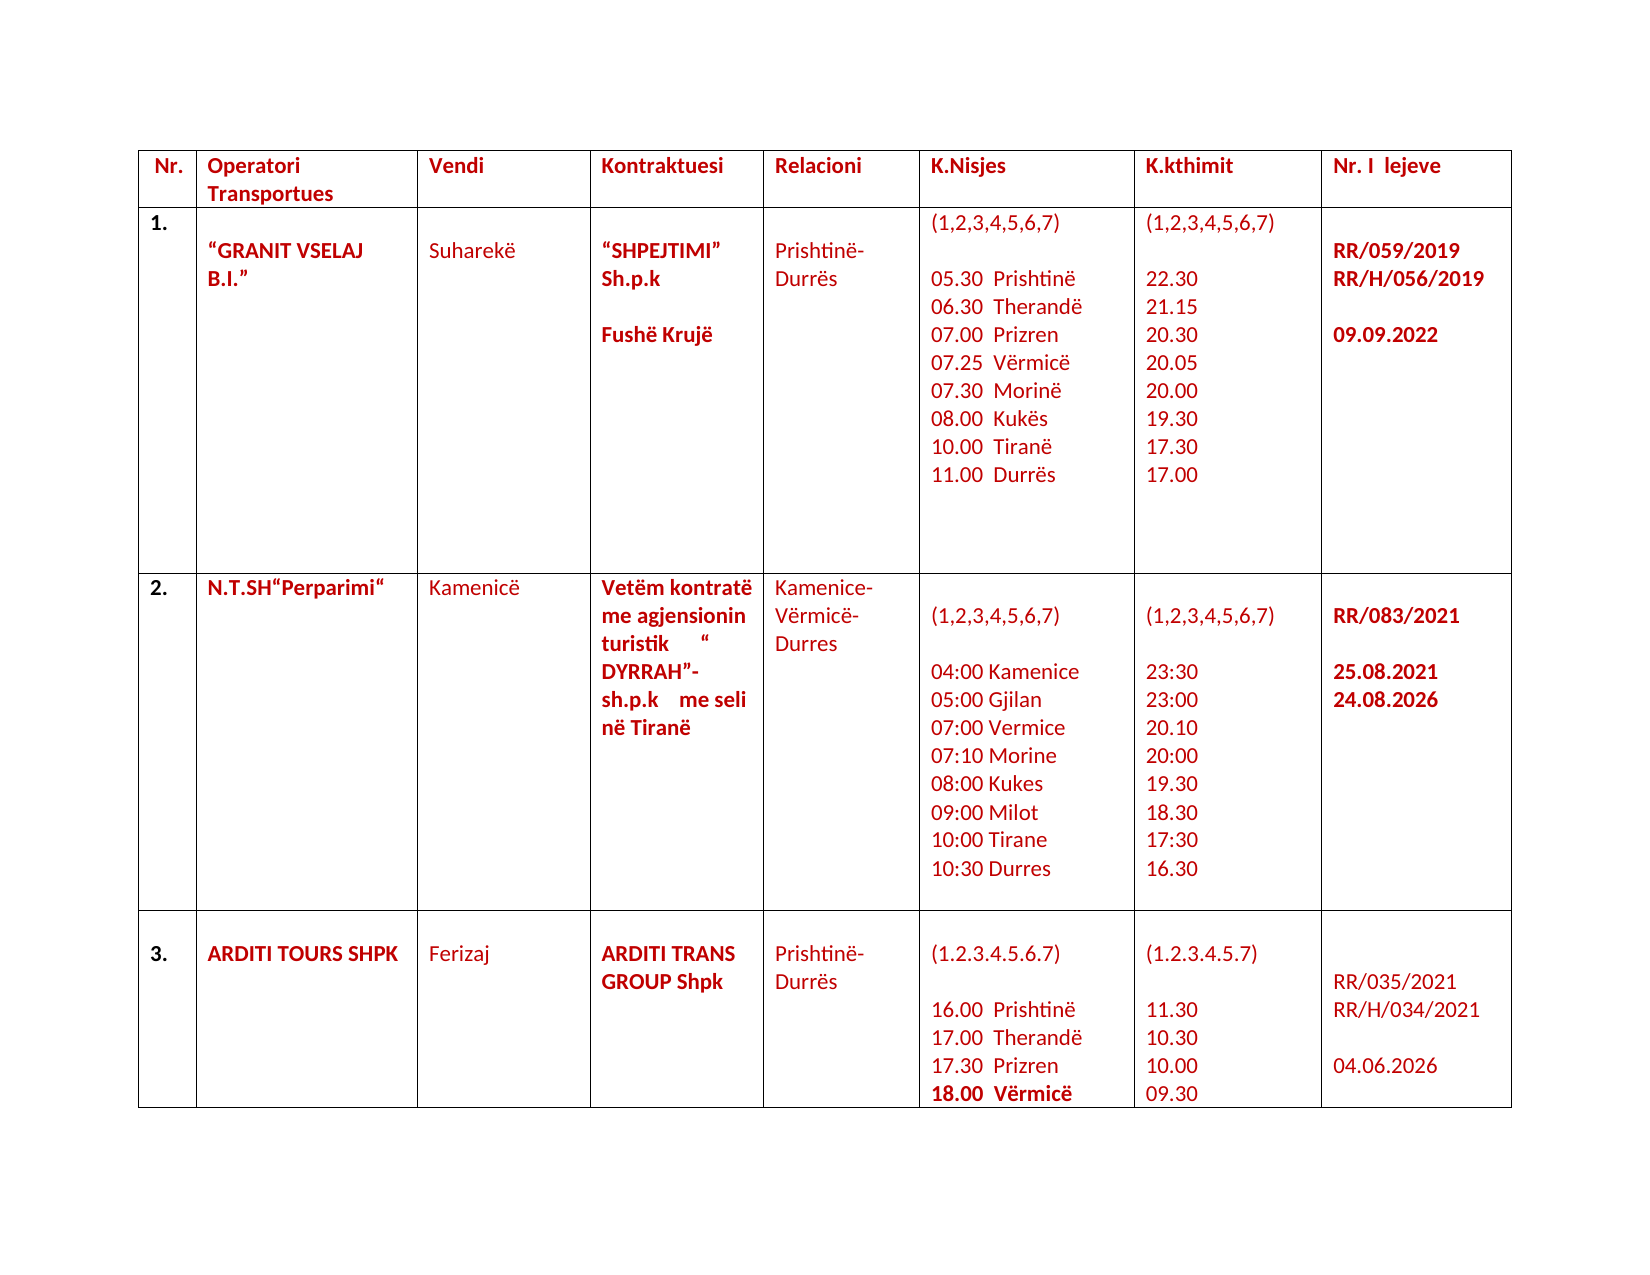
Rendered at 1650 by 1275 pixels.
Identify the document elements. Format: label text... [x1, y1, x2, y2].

table_cell (1,2,3,4,5,6,7) 22.30 21.15 20.30 20.05 20.00 19.30 17.30 17.00 [1135, 208, 1321, 572]
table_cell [591, 911, 763, 1107]
table_header Nr. [139, 151, 196, 207]
table_cell Kamenice-Vërmicë-Durres [764, 574, 919, 910]
table_cell ARDITI TOURS SHPK [197, 911, 417, 1107]
table_cell 1. [139, 208, 196, 572]
table_cell RR/059/2019 RR/H/056/2019 09.09.2022 [1322, 208, 1511, 572]
table_header Operatori Transportues [197, 151, 417, 207]
table_cell “GRANIT VSELAJ B.I.” [197, 208, 417, 572]
table_cell Prishtinë-Durrës [764, 208, 919, 572]
table_header K.kthimit [1135, 151, 1321, 207]
table_cell (1,2,3,4,5,6,7) 05.30 Prishtinë 06.30 Therandë 07.00 Prizren 07.25 Vërmicë 07.30 Morinë 08.00 Kukës 10.00 Tiranë 11.00 Durrës [920, 208, 1134, 572]
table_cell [1322, 911, 1511, 1107]
table_cell 2. [139, 574, 196, 910]
table_cell Suharekë [418, 208, 590, 572]
table_header Vendi [418, 151, 590, 207]
table_cell N.T.SH“Perparimi“ [197, 574, 417, 910]
table_cell (1,2,3,4,5,6,7) 23:30 23:00 20.10 20:00 19.30 18.30 17:30 16.30 [1135, 574, 1321, 910]
table_header Nr. I lejeve [1322, 151, 1511, 207]
table_header Kontraktuesi [591, 151, 763, 207]
table_cell 3. [139, 911, 196, 1107]
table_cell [1135, 911, 1321, 1107]
table_cell Kamenicë [418, 574, 590, 910]
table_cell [920, 911, 1134, 1107]
table_cell “SHPEJTIMI” Sh.p.k Fushë Krujë [591, 208, 763, 572]
table_header K.Nisjes [920, 151, 1134, 207]
table_cell RR/083/2021 25.08.2021 24.08.2026 [1322, 574, 1511, 910]
table_cell Prishtinë-Durrës [764, 911, 919, 1107]
table_header Relacioni [764, 151, 919, 207]
table_cell Vetëm kontratë me agjensionin turistik “ DYRRAH”-sh.p.k me seli në Tiranë [591, 574, 763, 910]
table_cell (1,2,3,4,5,6,7) 04:00 Kamenice 05:00 Gjilan 07:00 Vermice 07:10 Morine 08:00 Kukes 09:00 Milot 10:00 Tirane 10:30 Durres [920, 574, 1134, 910]
table_cell Ferizaj [418, 911, 590, 1107]
